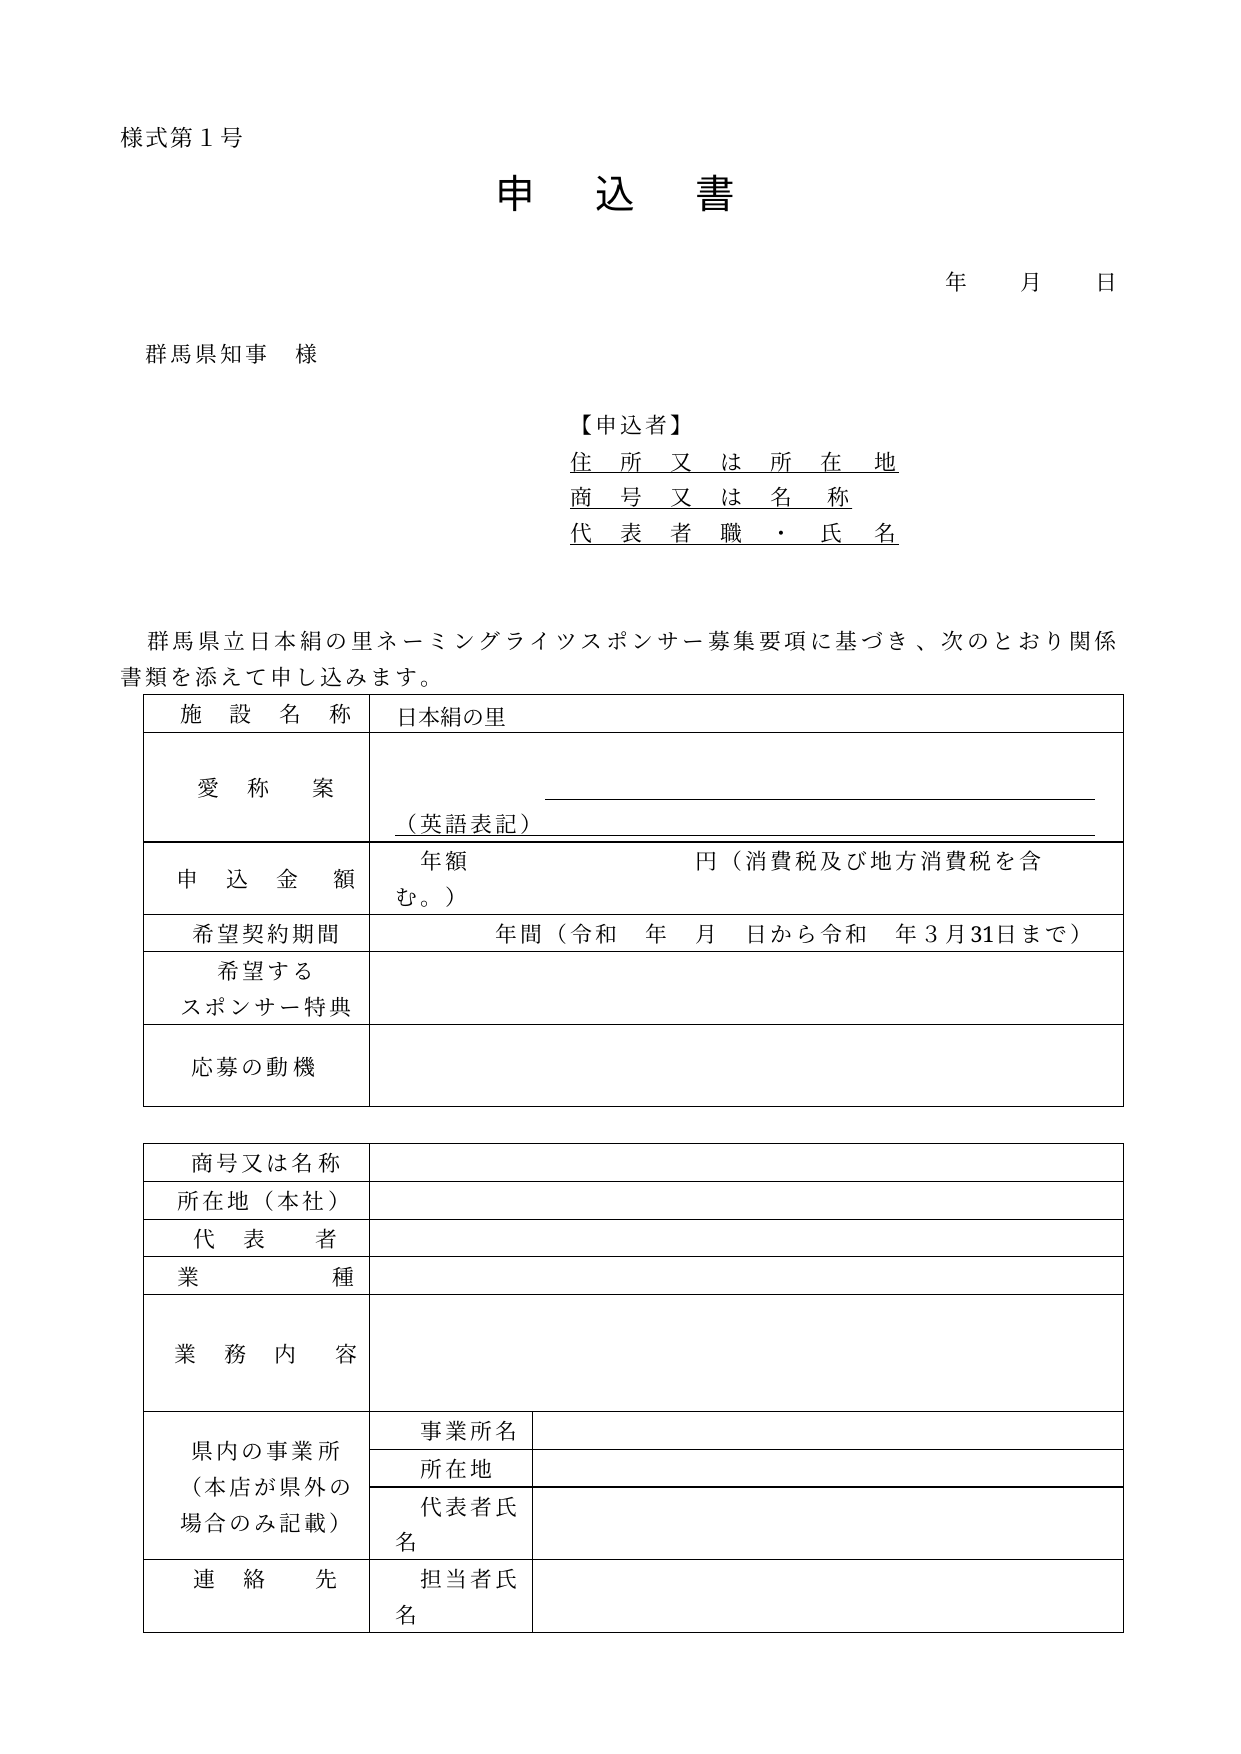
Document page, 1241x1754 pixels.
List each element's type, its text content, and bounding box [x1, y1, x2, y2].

table_cell [370, 1257, 1123, 1294]
table_header 日本絹の里 [370, 695, 1123, 732]
table_cell 業務内容 [144, 1295, 369, 1411]
table_cell 希望契約期間 [144, 915, 369, 951]
table_cell 年額 円（消費税及び地方消費税を含む。） [370, 843, 1123, 914]
table_cell 所在地 [370, 1450, 532, 1486]
table_cell [370, 952, 1123, 1024]
table_cell 申込金額 [144, 843, 369, 914]
table_cell [370, 1025, 1123, 1106]
text 群馬県知事 様 [120, 335, 1120, 371]
table_cell 事業所名 [370, 1412, 532, 1449]
table_cell 県内の事業所 （本店が県外の場合のみ記載） [144, 1412, 369, 1559]
table_cell （英語表記） [370, 733, 1123, 841]
table_cell 代表者氏名 [370, 1488, 532, 1559]
table_cell 年間（令和 年 月 日から令和 年３月31日まで） [370, 915, 1123, 951]
table_header 商号又は名称 [144, 1144, 369, 1181]
table_cell 業種 [144, 1257, 369, 1294]
table_header [370, 1144, 1123, 1181]
text 申 込 書 [120, 155, 1120, 227]
table_cell 希望する スポンサー特典 [144, 952, 369, 1024]
table_cell [533, 1560, 1123, 1632]
text 群馬県立日本絹の里ネーミングライツスポンサー募集要項に基づき、次のとおり関係書類を添えて申し込みます。 [120, 622, 1120, 694]
text 様式第１号 [120, 119, 1120, 155]
table_cell [533, 1450, 1123, 1486]
table_header 施 設 名 称 [144, 695, 369, 732]
table_cell 応募の動機 [144, 1025, 369, 1106]
table_cell [370, 1295, 1123, 1411]
table_cell 愛称案 [144, 733, 369, 841]
text 住所又は所在地 [547, 442, 1120, 478]
table_cell [533, 1412, 1123, 1449]
table_cell [533, 1488, 1123, 1559]
text 年 月 日 [120, 263, 1120, 299]
table_cell [370, 1220, 1123, 1256]
table_cell [370, 1182, 1123, 1218]
table_cell 連絡先 [144, 1560, 369, 1632]
text 商号又は名称 [547, 478, 1120, 514]
table_cell 担当者氏名 [370, 1560, 532, 1632]
text 【申込者】 [547, 407, 1120, 442]
text 代表者職・氏名 [547, 514, 1120, 550]
table_cell 所在地（本社） [144, 1182, 369, 1218]
table_cell 代表者 [144, 1220, 369, 1256]
